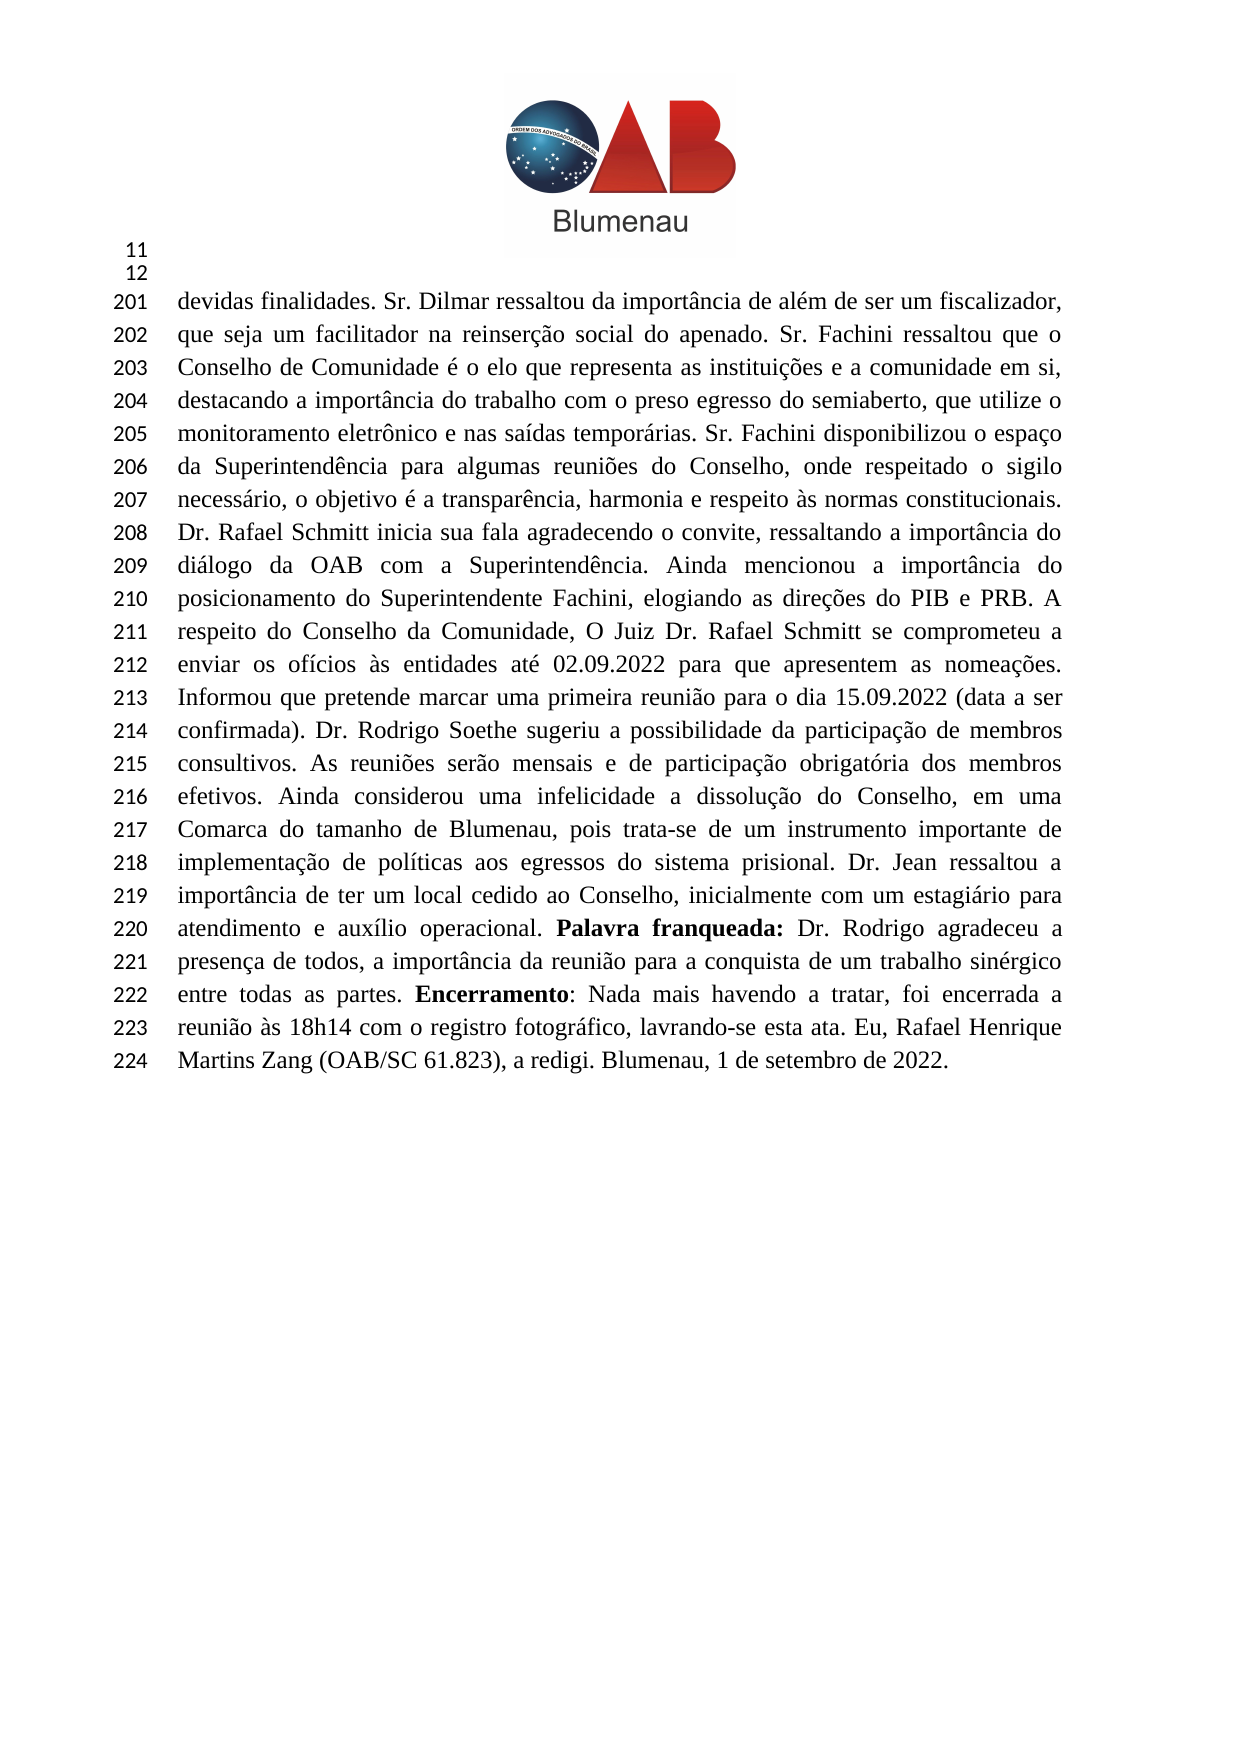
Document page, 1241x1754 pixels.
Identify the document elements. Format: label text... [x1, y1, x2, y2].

picture [503, 73, 737, 258]
